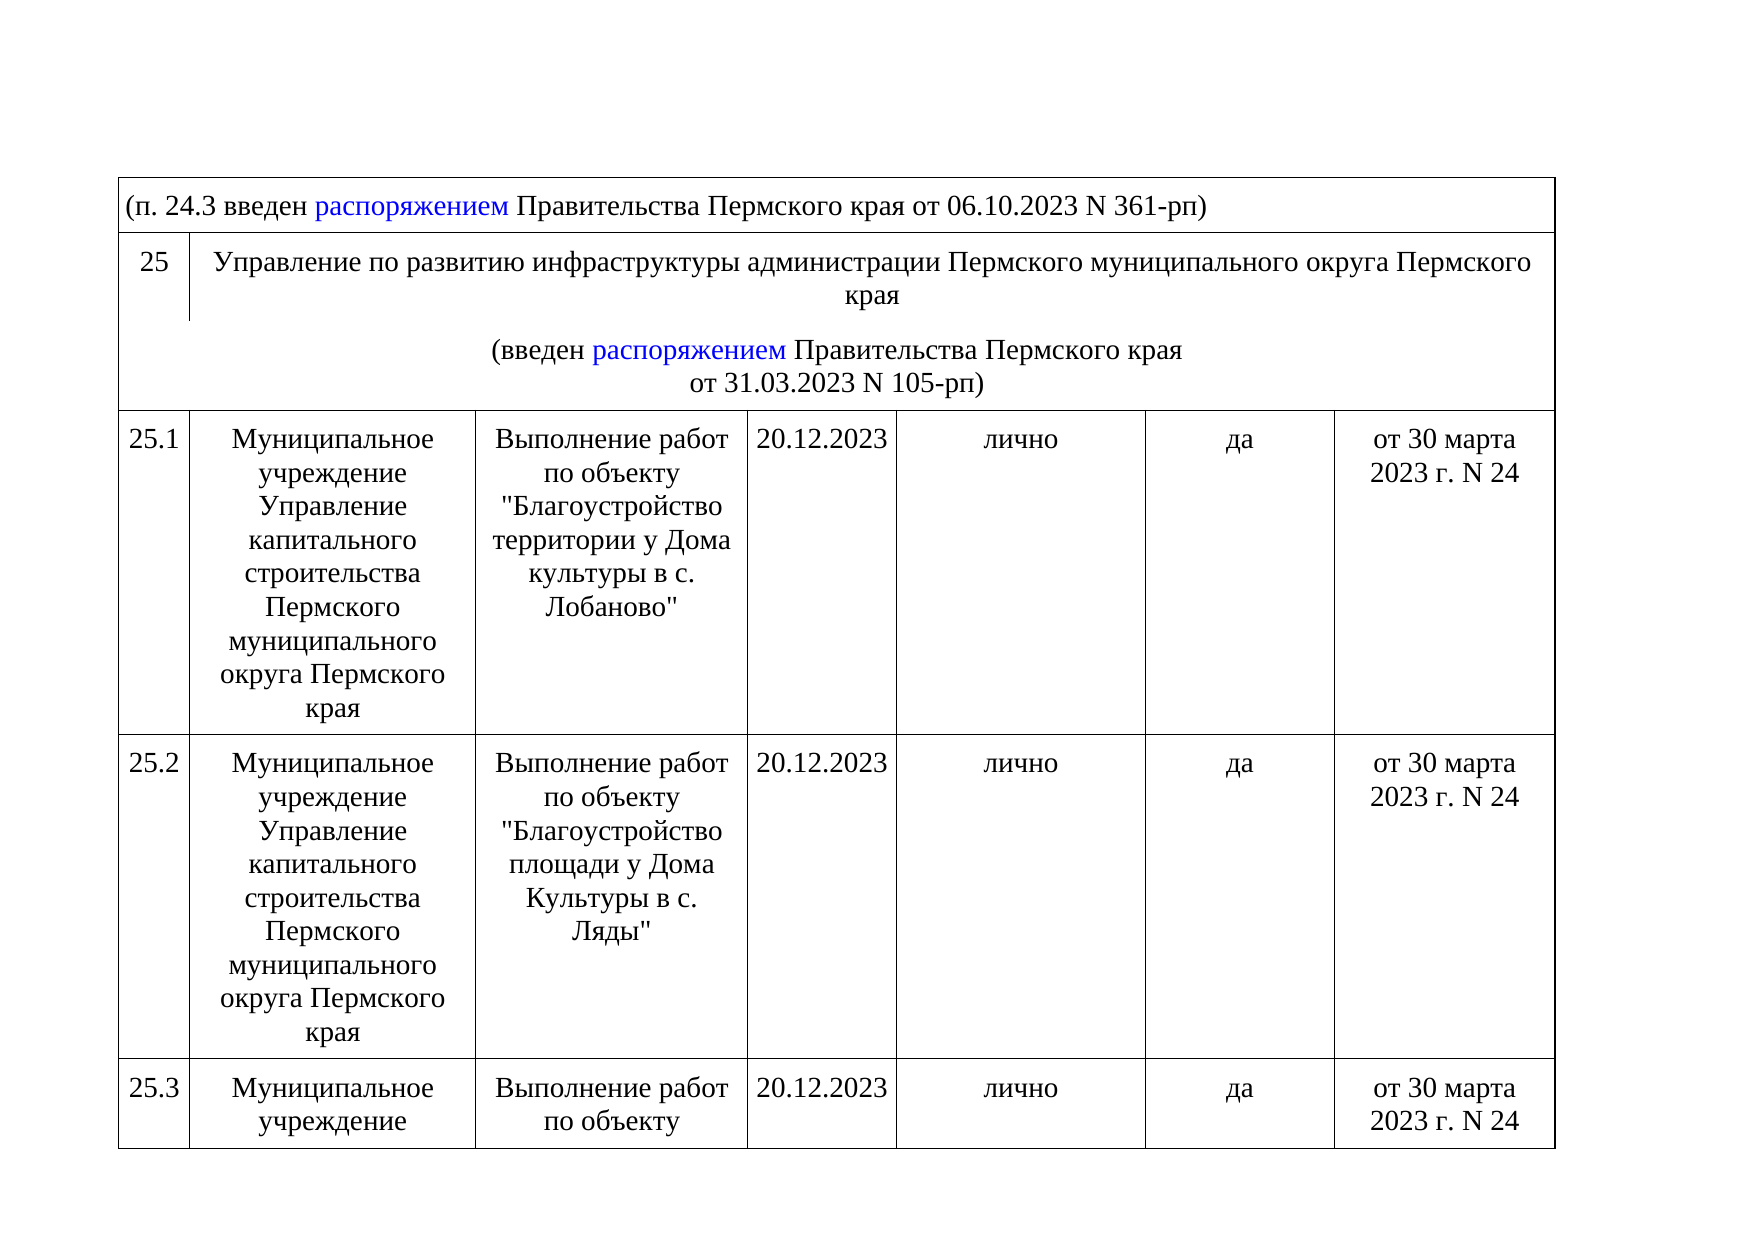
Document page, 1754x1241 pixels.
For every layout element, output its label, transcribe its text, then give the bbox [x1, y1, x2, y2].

table_cell 20.12.2023 [748, 411, 896, 734]
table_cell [476, 1059, 747, 1147]
table_cell лично [897, 1059, 1145, 1147]
table_cell (введен распоряжением Правительства Пермского края от 31.03.2023 N 105-рп) [119, 321, 1554, 410]
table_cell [1335, 1059, 1554, 1147]
table_cell 25.1 [119, 411, 189, 734]
table_cell (п. 24.3 введен распоряжением Правительства Пермского края от 06.10.2023 N 361-рп) [119, 178, 1554, 232]
table_cell Выполнение работ по объекту "Благоустройство площади у Дома Культуры в с. Ляды" [476, 735, 747, 1058]
table_cell лично [897, 735, 1145, 1058]
table_cell от 30 марта 2023 г. N 24 [1335, 735, 1554, 1058]
table_cell Муниципальное учреждение Управление капитального строительства Пермского муниципального округа Пермского края [190, 411, 475, 734]
table_cell Выполнение работ по объекту "Благоустройство территории у Дома культуры в с. Лобаново" [476, 411, 747, 734]
table_cell 20.12.2023 [748, 735, 896, 1058]
table_cell Муниципальное учреждение Управление капитального строительства Пермского муниципального округа Пермского края [190, 735, 475, 1058]
table_cell лично [897, 411, 1145, 734]
table_cell от 30 марта 2023 г. N 24 [1335, 411, 1554, 734]
table_cell да [1146, 735, 1334, 1058]
table_cell 25.2 [119, 735, 189, 1058]
table_cell Управление по развитию инфраструктуры администрации Пермского муниципального округа Пермского края [190, 233, 1554, 321]
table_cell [190, 1059, 475, 1147]
table_cell 25.3 [119, 1059, 189, 1147]
table_cell да [1146, 1059, 1334, 1147]
table_cell да [1146, 411, 1334, 734]
table_cell 20.12.2023 [748, 1059, 896, 1147]
table_cell 25 [119, 233, 189, 321]
